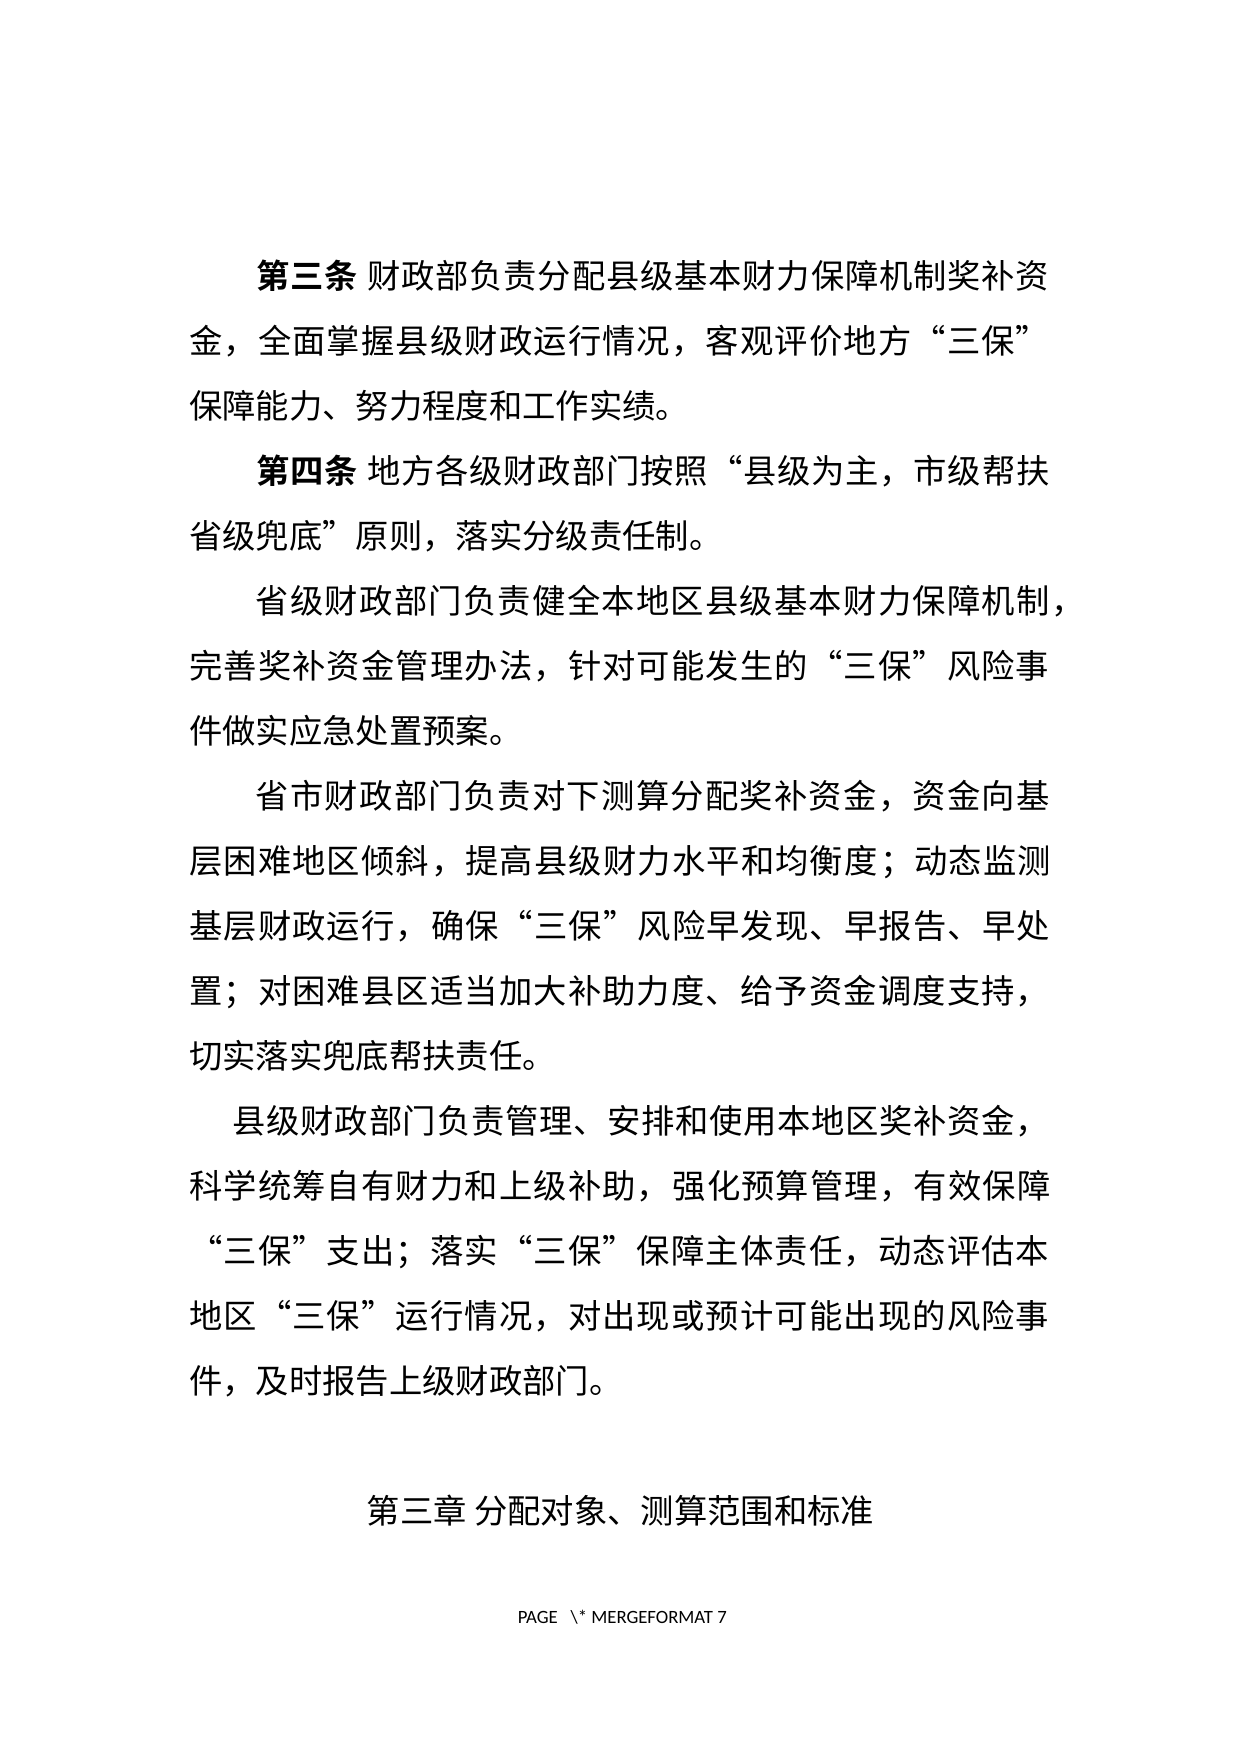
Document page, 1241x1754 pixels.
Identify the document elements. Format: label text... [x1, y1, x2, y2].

text 第四条 地方各级财政部门按照“县级为主，市级帮扶，省级兜底”原则，落实分级责任制。 [189, 437, 1051, 567]
text 第三条 财政部负责分配县级基本财力保障机制奖补资金，全面掌握县级财政运行情况，客观评价地方“三保”保障能力、努力程度和工作实绩。 [189, 242, 1051, 437]
text 县级财政部门负责管理、安排和使用本地区奖补资金，科学统筹自有财力和上级补助，强化预算管理，有效保障“三保”支出；落实“三保”保障主体责任，动态评估本地区“三保”运行情况，对出现或预计可能出现的风险事件，及时报告上级财政部门。 [189, 1087, 1051, 1412]
text 第三章 分配对象、测算范围和标准 [189, 1477, 1051, 1542]
text 省级财政部门负责健全本地区县级基本财力保障机制，完善奖补资金管理办法，针对可能发生的“三保”风险事件做实应急处置预案。 [189, 567, 1051, 762]
text 省市财政部门负责对下测算分配奖补资金，资金向基层困难地区倾斜，提高县级财力水平和均衡度；动态监测基层财政运行，确保“三保”风险早发现、早报告、早处置；对困难县区适当加大补助力度、给予资金调度支持，切实落实兜底帮扶责任。 [189, 762, 1051, 1087]
